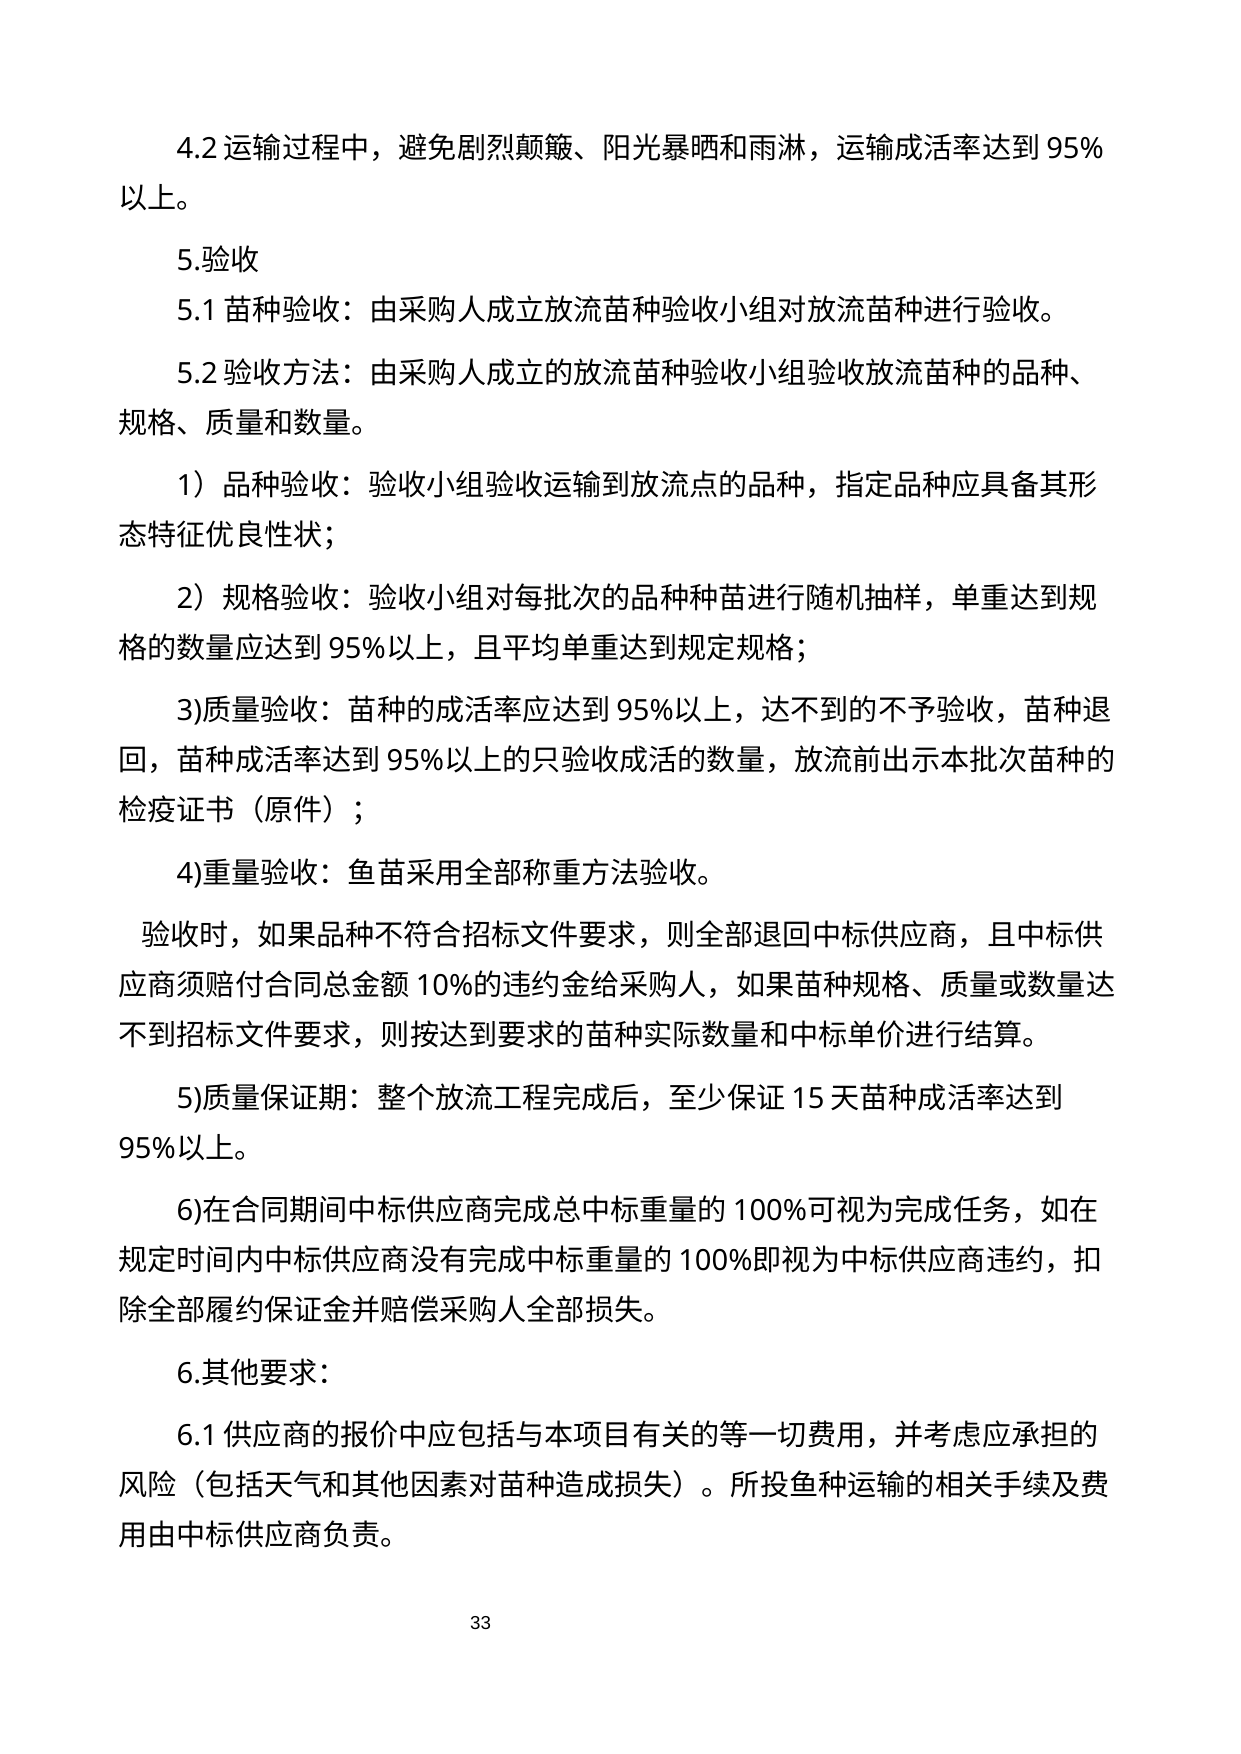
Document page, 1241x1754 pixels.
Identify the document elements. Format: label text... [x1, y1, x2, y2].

text 6.其他要求： [118, 1343, 1122, 1393]
text 6.1供应商的报价中应包括与本项目有关的等一切费用，并考虑应承担的风险（包括天气和其他因素对苗种造成损失）。所投鱼种运输的相关手续及费用由中标供应商负责。 [118, 1406, 1122, 1556]
text 验收时，如果品种不符合招标文件要求，则全部退回中标供应商，且中标供应商须赔付合同总金额10%的违约金给采购人，如果苗种规格、质量或数量达不到招标文件要求，则按达到要求的苗种实际数量和中标单价进行结算。 [118, 906, 1122, 1056]
text 5.2验收方法：由采购人成立的放流苗种验收小组验收放流苗种的品种、规格、质量和数量。 [118, 343, 1122, 443]
text 5.1苗种验收：由采购人成立放流苗种验收小组对放流苗种进行验收。 [118, 281, 1122, 331]
list 6)在合同期间中标供应商完成总中标重量的100%可视为完成任务，如在规定时间内中标供应商没有完成中标重量的100%即视为中标供应商违约，扣除全部履约保证金并赔偿采购人全部损失。 [118, 1181, 1122, 1331]
text 5)质量保证期：整个放流工程完成后，至少保证15天苗种成活率达到95%以上。 [118, 1068, 1122, 1168]
list 5.验收 [118, 231, 1122, 281]
text 2）规格验收：验收小组对每批次的品种种苗进行随机抽样，单重达到规格的数量应达到95%以上，且平均单重达到规定规格； [118, 568, 1122, 668]
text 4.2运输过程中，避免剧烈颠簸、阳光暴晒和雨淋，运输成活率达到95%以上。 [118, 118, 1122, 218]
text 1）品种验收：验收小组验收运输到放流点的品种，指定品种应具备其形态特征优良性状； [118, 456, 1122, 556]
text 4)重量验收：鱼苗采用全部称重方法验收。 [118, 843, 1122, 893]
text 3)质量验收：苗种的成活率应达到95%以上，达不到的不予验收，苗种退回，苗种成活率达到95%以上的只验收成活的数量，放流前出示本批次苗种的检疫证书（原件）； [118, 681, 1122, 831]
